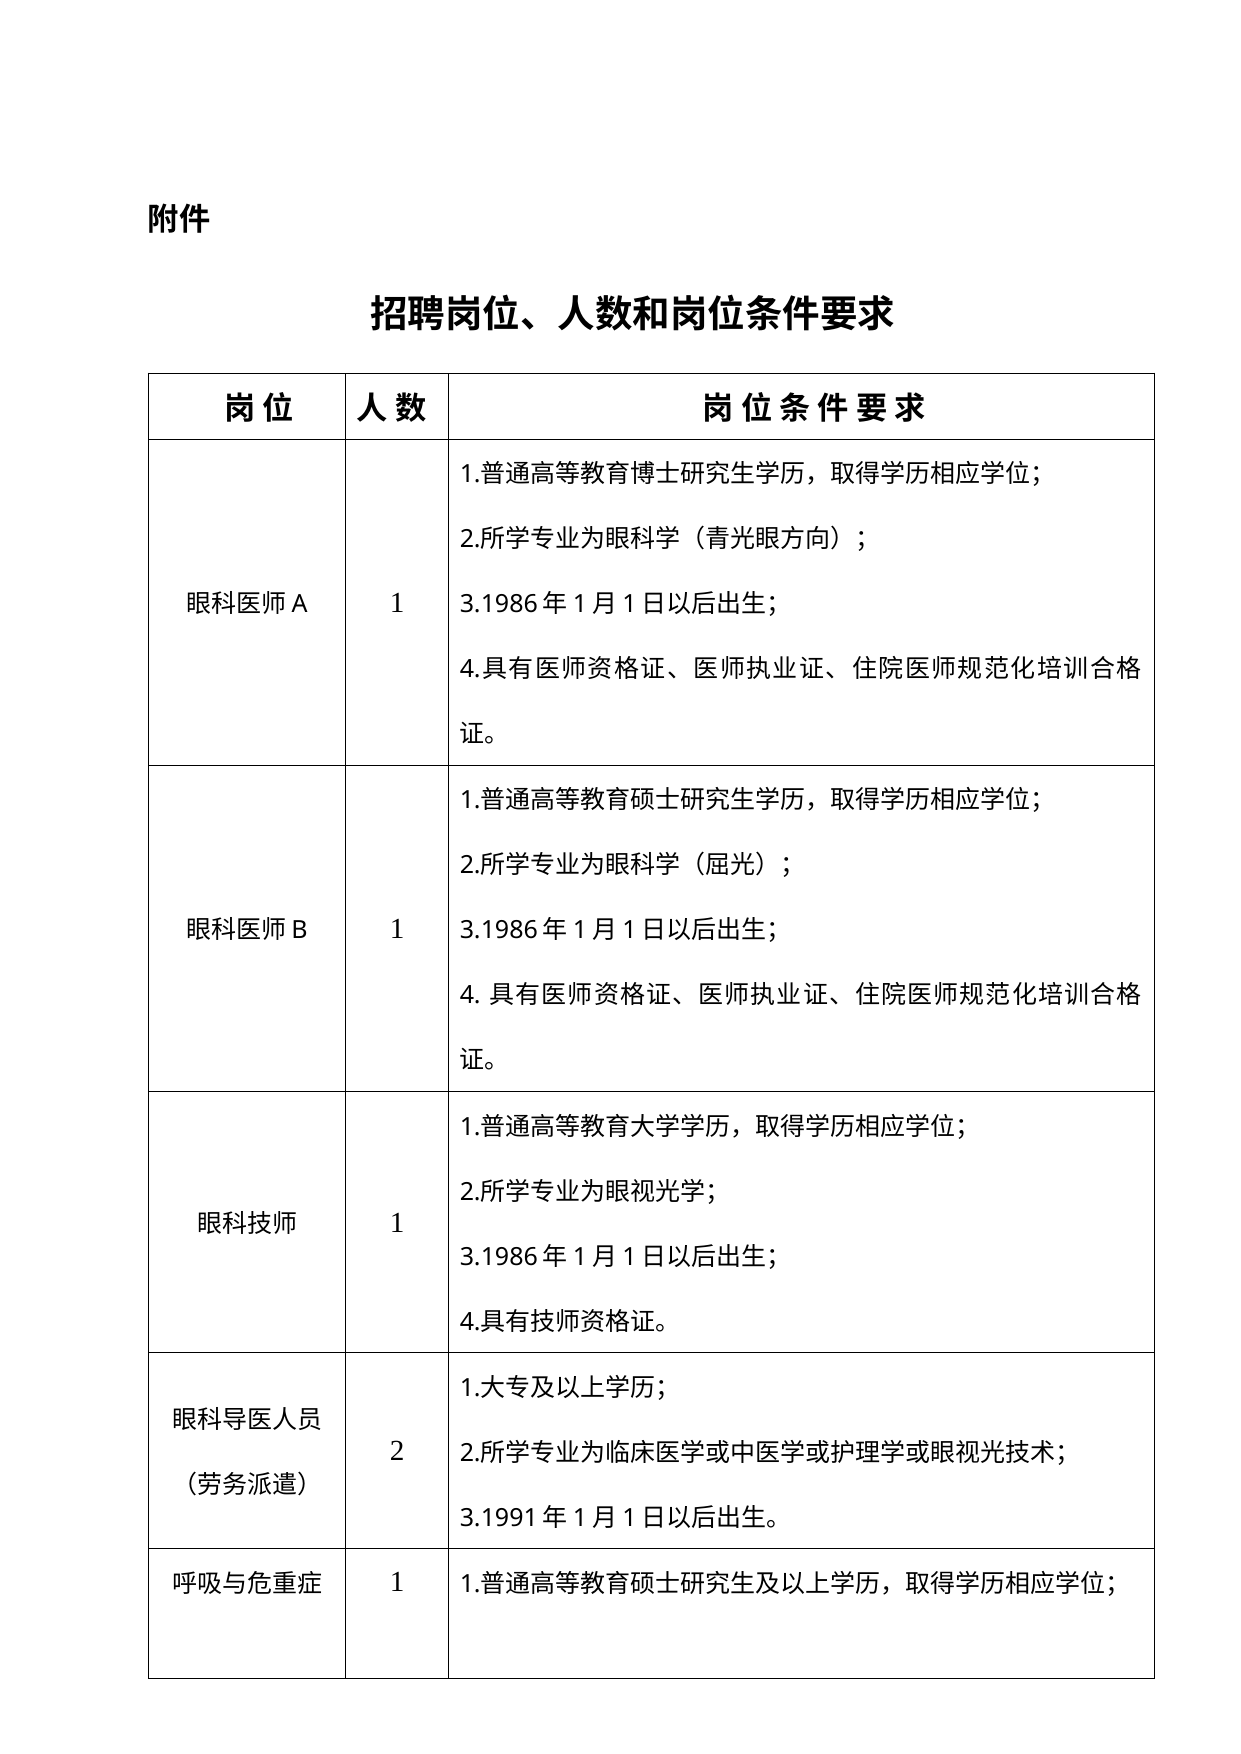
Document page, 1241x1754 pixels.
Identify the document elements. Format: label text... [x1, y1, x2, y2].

table_header 岗 位 [149, 374, 345, 438]
table_header 人 数 [346, 374, 448, 438]
table_header 岗 位 条 件 要 求 [449, 374, 1154, 438]
table_cell 2 [346, 1353, 448, 1548]
text 招聘岗位、人数和岗位条件要求 [148, 278, 1092, 343]
table_cell 1 [346, 1549, 448, 1678]
table_cell 眼科技师 [149, 1092, 345, 1352]
table_cell 眼科导医人员 （劳务派遣） [149, 1353, 345, 1548]
table_cell 1.普通高等教育博士研究生学历，取得学历相应学位； 2.所学专业为眼科学（青光眼方向）； 3.1986年1月1日以后出生； 4.具有医师资格证、医师执业证、住院医师规范化培训合格证。 [449, 440, 1154, 764]
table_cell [449, 1549, 1154, 1678]
table_cell 眼科医师B [149, 766, 345, 1091]
table_cell 1 [346, 440, 448, 764]
table_cell 眼科医师A [149, 440, 345, 764]
table_cell 1 [346, 1092, 448, 1352]
text 附件 [148, 184, 1092, 249]
table_cell 1 [346, 766, 448, 1091]
table_cell 1.普通高等教育大学学历，取得学历相应学位； 2.所学专业为眼视光学； 3.1986年1月1日以后出生； 4.具有技师资格证。 [449, 1092, 1154, 1352]
table_cell 呼吸与危重症医学科二病区医师 [149, 1549, 345, 1678]
table_cell 1.普通高等教育硕士研究生学历，取得学历相应学位； 2.所学专业为眼科学（屈光）； 3.1986年1月1日以后出生； 4. 具有医师资格证、医师执业证、住院医师规范化培训合格证。 [449, 766, 1154, 1091]
table_cell 1.大专及以上学历； 2.所学专业为临床医学或中医学或护理学或眼视光技术； 3.1991年1月1日以后出生。 [449, 1353, 1154, 1548]
